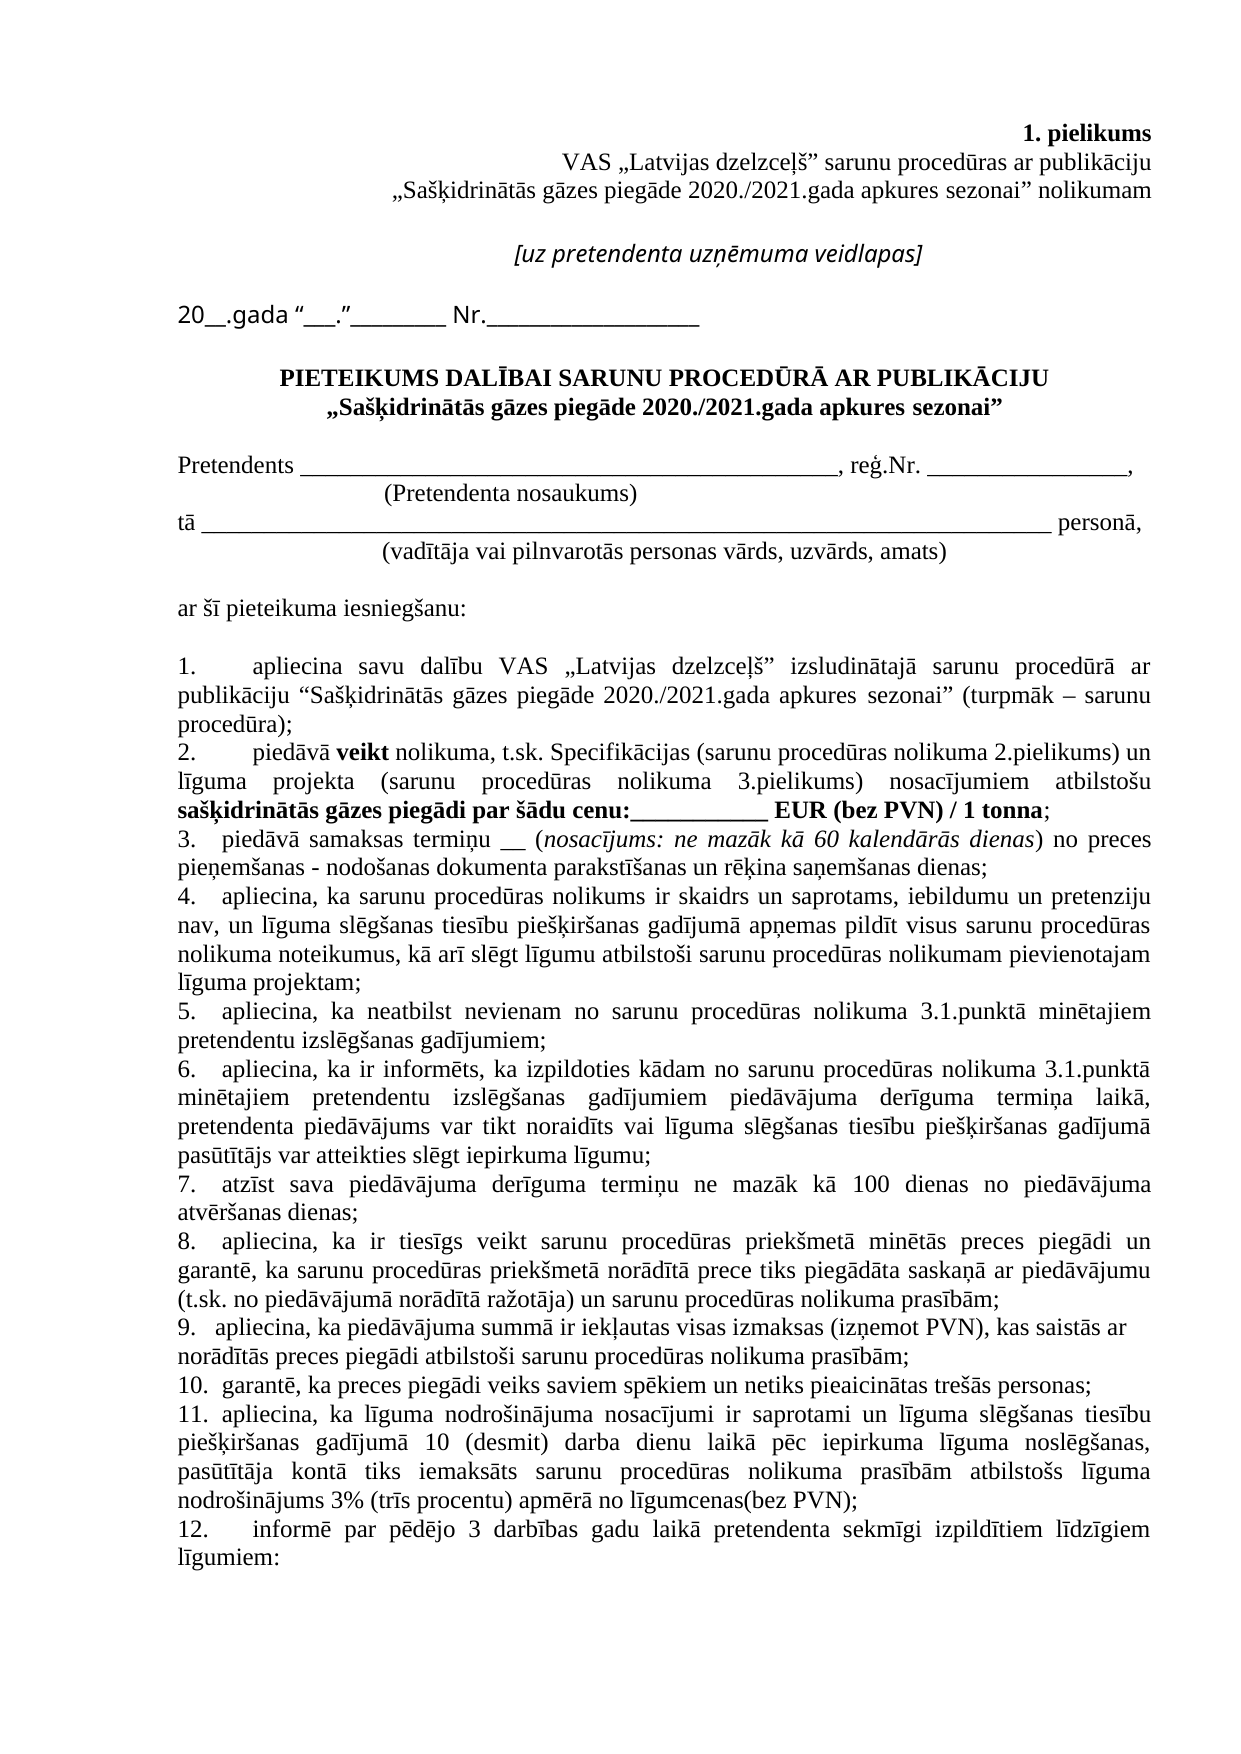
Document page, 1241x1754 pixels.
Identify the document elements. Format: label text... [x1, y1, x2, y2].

list piedāvā samaksas termiņu __ (nosacījums: ne mazāk kā 60 kalendārās dienas) no preces pieņemšanas - nodošanas dokumenta parakstīšanas un rēķina saņemšanas dienas; [177, 824, 1152, 881]
list piedāvā veikt nolikuma, t.sk. Specifikācijas (sarunu procedūras nolikuma 2.pielikums) un līguma projekta (sarunu procedūras nolikuma 3.pielikums) nosacījumiem atbilstošu sašķidrinātās gāzes piegādi par šādu cenu:___________ EUR (bez PVN) / 1 tonna; [177, 737, 1152, 824]
list apliecina savu dalību VAS „Latvijas dzelzceļš” izsludinātajā sarunu procedūrā ar publikāciju “Sašķidrinātās gāzes piegāde 2020./2021.gada apkures sezonai” (turpmāk – sarunu procedūra); [177, 651, 1152, 737]
text [uz pretendenta uzņēmuma veidlapas] [252, 237, 1152, 269]
text 20__.gada “___.”_________ Nr.____________________ [177, 298, 1152, 331]
list apliecina, ka līguma nodrošinājuma nosacījumi ir saprotami un līguma slēgšanas tiesību piešķiršanas gadījumā 10 (desmit) darba dienu laikā pēc iepirkuma līguma noslēgšanas, pasūtītāja kontā tiks iemaksāts sarunu procedūras nolikuma prasībām atbilstošs līguma nodrošinājums 3% (trīs procentu) apmērā no līgumcenas(bez PVN); [177, 1399, 1152, 1514]
text „Sašķidrinātās gāzes piegāde 2020./2021.gada apkures sezonai” [177, 392, 1152, 421]
list garantē, ka preces piegādi veiks saviem spēkiem un netiks pieaicinātas trešās personas; [177, 1370, 1152, 1399]
list apliecina, ka piedāvājuma summā ir iekļautas visas izmaksas (izņemot PVN), kas saistās ar norādītās preces piegādi atbilstoši sarunu procedūras nolikuma prasībām; [177, 1312, 1152, 1370]
list informē par pēdējo 3 darbības gadu laikā pretendenta sekmīgi izpildītiem līdzīgiem līgumiem: [177, 1514, 1152, 1571]
list apliecina, ka ir tiesīgs veikt sarunu procedūras priekšmetā minētās preces piegādi un garantē, ka sarunu procedūras priekšmetā norādītā prece tiks piegādāta saskaņā ar piedāvājumu (t.sk. no piedāvājumā norādītā ražotāja) un sarunu procedūras nolikuma prasībām; [177, 1226, 1152, 1312]
text (vadītāja vai pilnvarotās personas vārds, uzvārds, amats) [177, 536, 1152, 565]
list atzīst sava piedāvājuma derīguma termiņu ne mazāk kā 100 dienas no piedāvājuma atvēršanas dienas; [177, 1169, 1152, 1226]
list apliecina, ka sarunu procedūras nolikums ir skaidrs un saprotams, iebildumu un pretenziju nav, un līguma slēgšanas tiesību piešķiršanas gadījumā apņemas pildīt visus sarunu procedūras nolikuma noteikumus, kā arī slēgt līgumu atbilstoši sarunu procedūras nolikumam pievienotajam līguma projektam; [177, 881, 1152, 996]
list apliecina, ka neatbilst nevienam no sarunu procedūras nolikuma 3.1.punktā minētajiem pretendentu izslēgšanas gadījumiem; [177, 996, 1152, 1054]
list apliecina, ka ir informēts, ka izpildoties kādam no sarunu procedūras nolikuma 3.1.punktā minētajiem pretendentu izslēgšanas gadījumiem piedāvājuma derīguma termiņa laikā, pretendenta piedāvājums var tikt noraidīts vai līguma slēgšanas tiesību piešķiršanas gadījumā pasūtītājs var atteikties slēgt iepirkuma līgumu; [177, 1054, 1152, 1169]
text tā ____________________________________________________________________ personā, [177, 507, 1152, 536]
text Pretendents ___________________________________________, reģ.Nr. ________________, [177, 450, 1152, 478]
text VAS „Latvijas dzelzceļš” sarunu procedūras ar publikāciju [177, 147, 1152, 176]
text (Pretendenta nosaukums) [177, 478, 1152, 507]
text ar šī pieteikuma iesniegšanu: [177, 593, 1152, 622]
subtitle PIETEIKUMS DALĪBAI SARUNU PROCEDŪRĀ AR PUBLIKĀCIJU [177, 363, 1152, 392]
subtitle 1. pielikums [177, 118, 1152, 147]
text „Sašķidrinātās gāzes piegāde 2020./2021.gada apkures sezonai” nolikumam [177, 176, 1152, 204]
